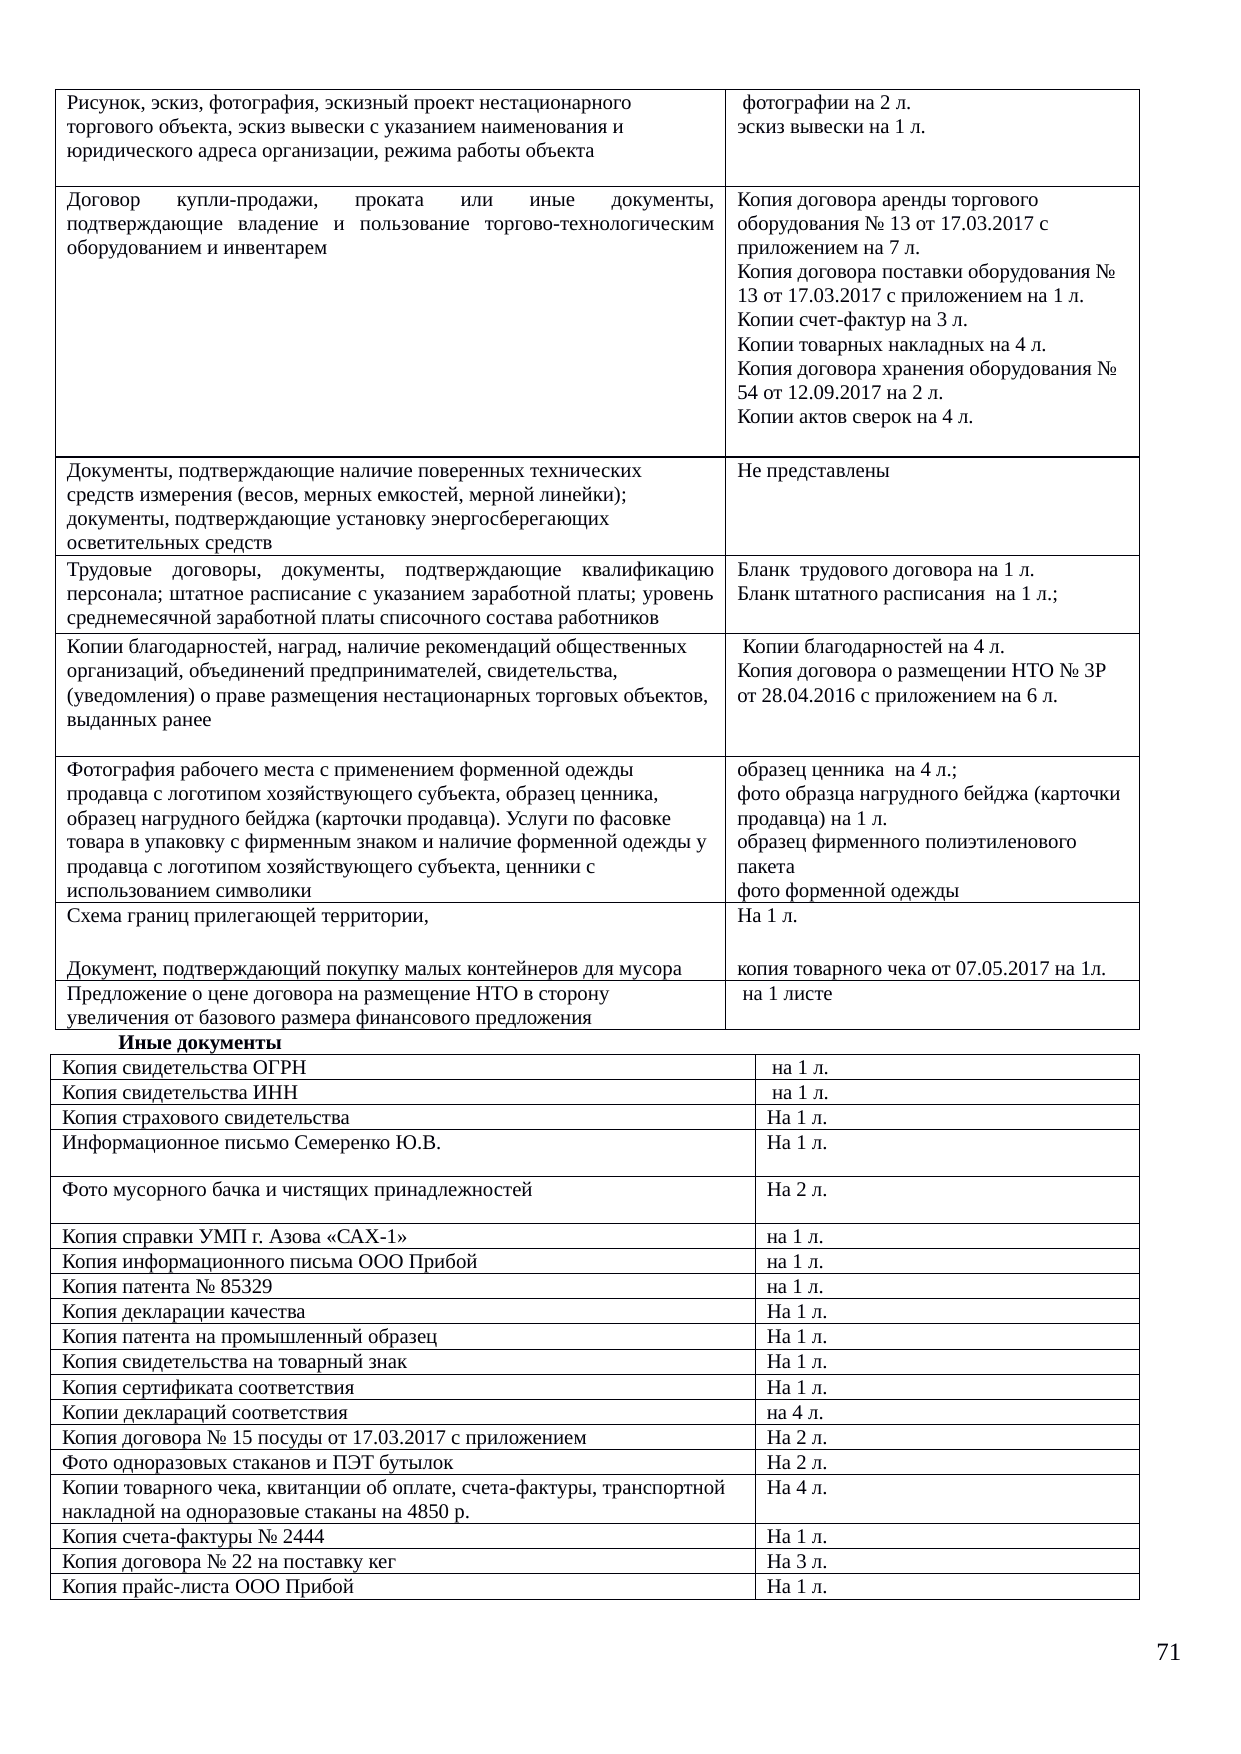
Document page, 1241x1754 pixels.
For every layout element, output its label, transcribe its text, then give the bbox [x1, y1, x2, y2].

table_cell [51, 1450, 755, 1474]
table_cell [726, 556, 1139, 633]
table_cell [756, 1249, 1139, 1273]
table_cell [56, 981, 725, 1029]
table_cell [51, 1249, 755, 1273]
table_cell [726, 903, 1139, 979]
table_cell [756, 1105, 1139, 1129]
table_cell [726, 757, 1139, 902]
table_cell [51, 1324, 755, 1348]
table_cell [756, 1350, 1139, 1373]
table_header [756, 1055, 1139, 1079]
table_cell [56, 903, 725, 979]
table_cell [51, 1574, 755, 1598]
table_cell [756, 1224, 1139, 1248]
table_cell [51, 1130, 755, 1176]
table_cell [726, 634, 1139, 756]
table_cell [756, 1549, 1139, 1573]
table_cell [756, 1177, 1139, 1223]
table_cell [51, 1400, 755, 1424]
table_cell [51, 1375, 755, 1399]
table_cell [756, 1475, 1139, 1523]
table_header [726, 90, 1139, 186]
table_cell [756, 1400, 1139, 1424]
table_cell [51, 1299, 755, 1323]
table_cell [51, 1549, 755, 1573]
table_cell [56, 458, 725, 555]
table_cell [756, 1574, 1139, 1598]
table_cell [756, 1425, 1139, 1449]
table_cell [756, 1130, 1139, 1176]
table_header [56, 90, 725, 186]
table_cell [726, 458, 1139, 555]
text Иные документы [118, 1030, 1181, 1054]
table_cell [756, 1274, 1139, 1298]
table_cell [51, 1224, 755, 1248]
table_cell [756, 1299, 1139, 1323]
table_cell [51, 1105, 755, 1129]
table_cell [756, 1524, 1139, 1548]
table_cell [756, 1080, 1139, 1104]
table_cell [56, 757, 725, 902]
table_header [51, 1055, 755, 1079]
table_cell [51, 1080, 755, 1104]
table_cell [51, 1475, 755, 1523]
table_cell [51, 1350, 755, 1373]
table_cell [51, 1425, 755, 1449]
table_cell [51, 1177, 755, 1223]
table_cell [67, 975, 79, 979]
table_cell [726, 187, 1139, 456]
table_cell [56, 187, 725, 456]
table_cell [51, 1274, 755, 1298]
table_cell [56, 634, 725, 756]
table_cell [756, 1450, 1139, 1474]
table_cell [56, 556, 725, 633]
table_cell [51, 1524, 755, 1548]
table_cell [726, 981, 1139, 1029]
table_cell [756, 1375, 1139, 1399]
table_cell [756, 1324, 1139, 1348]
